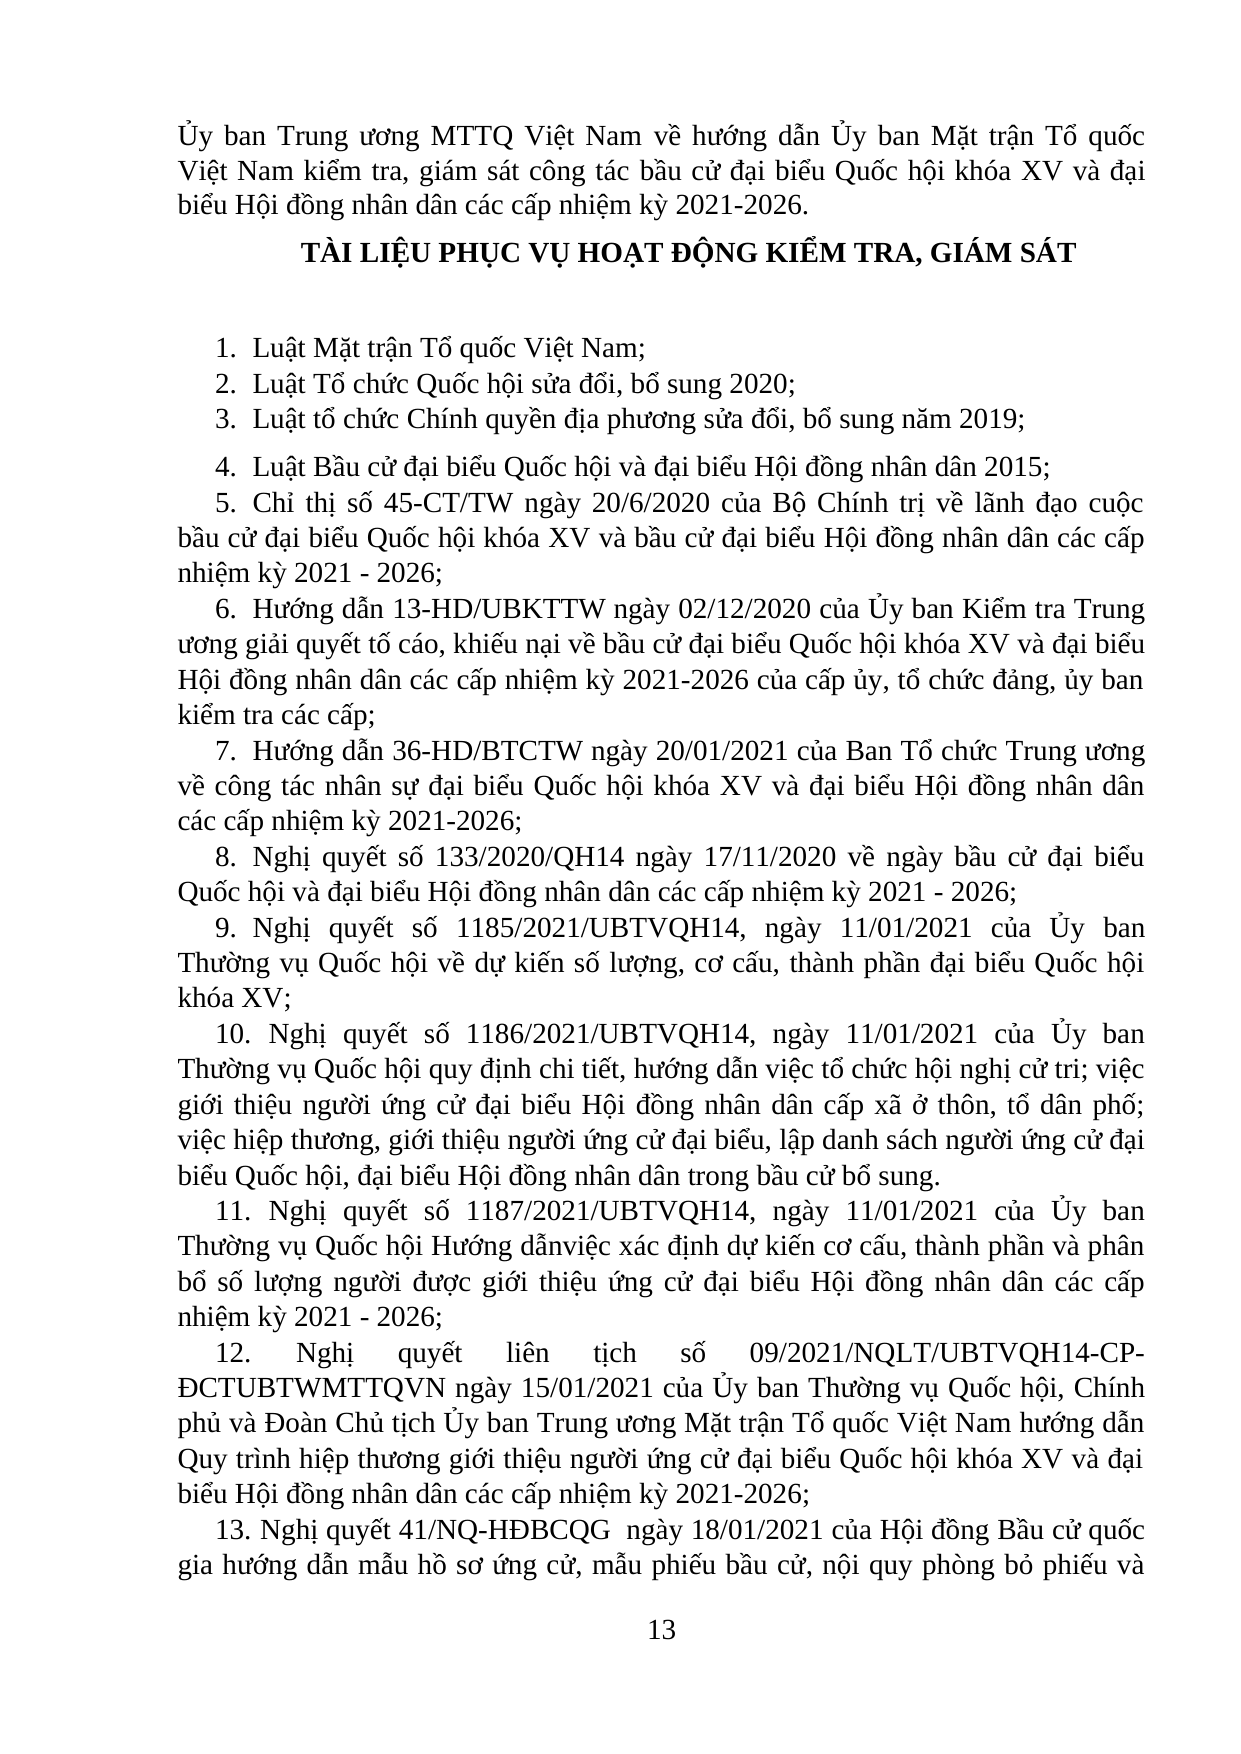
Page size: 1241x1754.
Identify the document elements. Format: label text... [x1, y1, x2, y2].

text TÀI LIỆU PHỤC VỤ HOẠT ĐỘNG KIỂM TRA, GIÁM SÁT [177, 234, 1146, 269]
list Luật Bầu cử đại biểu Quốc hội và đại biểu Hội đồng nhân dân 2015; [177, 448, 1146, 484]
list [177, 1511, 1146, 1582]
list Luật Mặt trận Tổ quốc Việt Nam; [215, 329, 1146, 365]
list Chỉ thị số 45-CT/TW ngày 20/6/2020 của Bộ Chính trị về lãnh đạo cuộc bầu cử đại biểu Quốc hội khóa XV và bầu cử đại biểu Hội đồng nhân dân các cấp nhiệm kỳ 2021 - 2026; [177, 484, 1146, 590]
list Hướng dẫn 36-HD/BTCTW ngày 20/01/2021 của Ban Tổ chức Trung ương về công tác nhân sự đại biểu Quốc hội khóa XV và đại biểu Hội đồng nhân dân các cấp nhiệm kỳ 2021-2026; [177, 732, 1146, 838]
list Nghị quyết liên tịch số 09/2021/NQLT/UBTVQH14-CP-ĐCTUBTWMTTQVN ngày 15/01/2021 của Ủy ban Thường vụ Quốc hội, Chính phủ và Đoàn Chủ tịch Ủy ban Trung ương Mặt trận Tổ quốc Việt Nam hướng dẫn Quy trình hiệp thương giới thiệu người ứng cử đại biểu Quốc hội khóa XV và đại biểu Hội đồng nhân dân các cấp nhiệm kỳ 2021-2026; [177, 1334, 1146, 1511]
list Nghị quyết số 133/2020/QH14 ngày 17/11/2020 về ngày bầu cử đại biểu Quốc hội và đại biểu Hội đồng nhân dân các cấp nhiệm kỳ 2021 - 2026; [177, 838, 1146, 909]
list Luật Tổ chức Quốc hội sửa đổi, bổ sung 2020; [215, 365, 1146, 400]
list Nghị quyết số 1185/2021/UBTVQH14, ngày 11/01/2021 của Ủy ban Thường vụ Quốc hội về dự kiến số lượng, cơ cấu, thành phần đại biểu Quốc hội khóa XV; [177, 909, 1146, 1015]
list Nghị quyết số 1186/2021/UBTVQH14, ngày 11/01/2021 của Ủy ban Thường vụ Quốc hội quy định chi tiết, hướng dẫn việc tổ chức hội nghị cử tri; việc giới thiệu người ứng cử đại biểu Hội đồng nhân dân cấp xã ở thôn, tổ dân phố; việc hiệp thương, giới thiệu người ứng cử đại biểu, lập danh sách người ứng cử đại biểu Quốc hội, đại biểu Hội đồng nhân dân trong bầu cử bổ sung. [177, 1015, 1146, 1192]
list Luật tổ chức Chính quyền địa phương sửa đổi, bổ sung năm 2019; [215, 400, 1146, 436]
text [177, 118, 1146, 221]
list Hướng dẫn 13-HD/UBKTTW ngày 02/12/2020 của Ủy ban Kiểm tra Trung ương giải quyết tố cáo, khiếu nại về bầu cử đại biểu Quốc hội khóa XV và đại biểu Hội đồng nhân dân các cấp nhiệm kỳ 2021-2026 của cấp ủy, tổ chức đảng, ủy ban kiểm tra các cấp; [177, 590, 1146, 732]
list Nghị quyết số 1187/2021/UBTVQH14, ngày 11/01/2021 của Ủy ban Thường vụ Quốc hội Hướng dẫnviệc xác định dự kiến cơ cấu, thành phần và phân bổ số lượng người được giới thiệu ứng cử đại biểu Hội đồng nhân dân các cấp nhiệm kỳ 2021 - 2026; [177, 1192, 1146, 1334]
